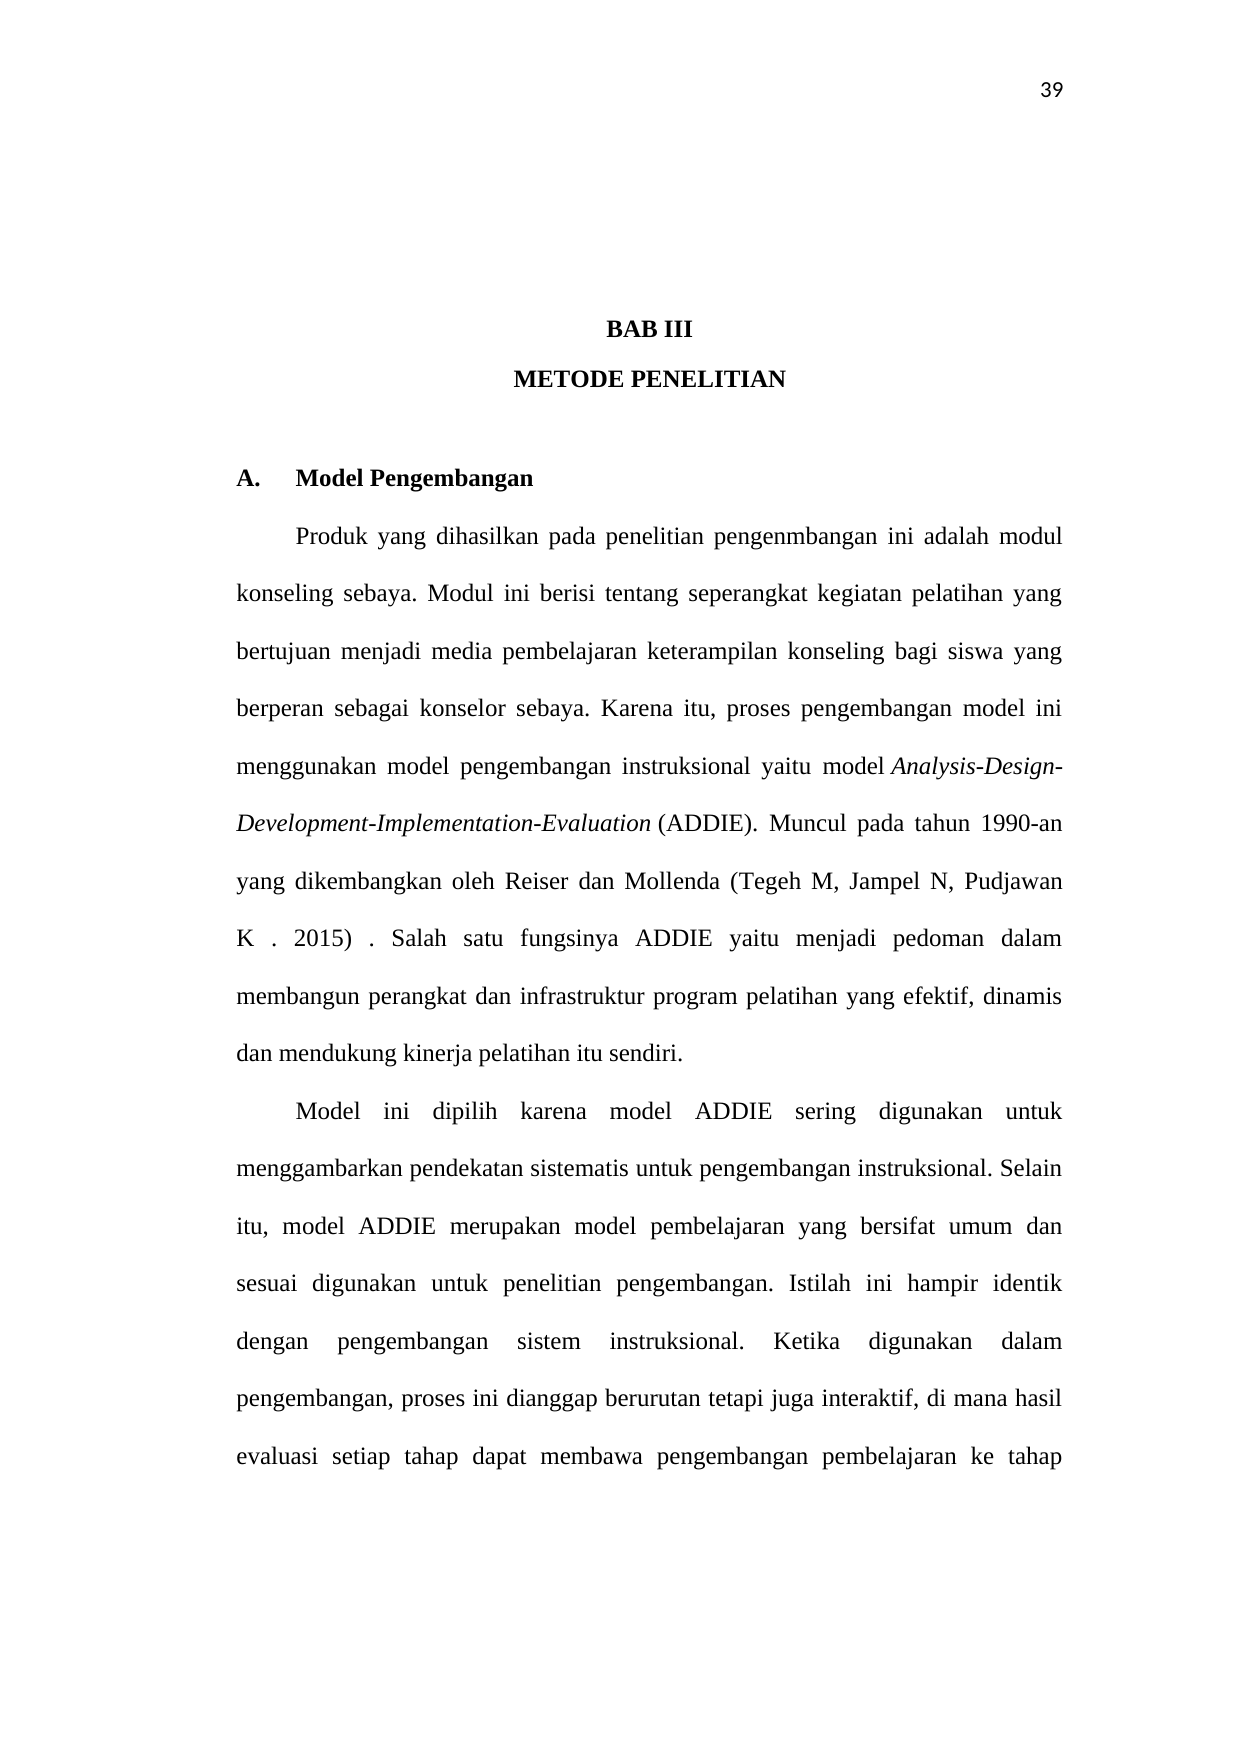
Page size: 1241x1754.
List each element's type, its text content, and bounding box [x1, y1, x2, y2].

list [236, 1096, 1063, 1469]
list Model Pengembangan [236, 463, 1063, 492]
text BAB III [236, 314, 1063, 343]
text METODE PENELITIAN [236, 364, 1063, 393]
list Produk yang dihasilkan pada penelitian pengenmbangan ini adalah modul konseling sebaya. Modul ini berisi tentang seperangkat kegiatan pelatihan yang bertujuan menjadi media pembelajaran keterampilan konseling bagi siswa yang berperan sebagai konselor sebaya. Karena itu, proses pengembangan model ini menggunakan model pengembangan instruksional yaitu model Analysis-Design-Development-Implementation-Evaluation (ADDIE). Muncul pada tahun 1990-an yang dikembangkan oleh Reiser dan Mollenda (Tegeh M, Jampel N, Pudjawan K . 2015) . Salah satu fungsinya ADDIE yaitu menjadi pedoman dalam membangun perangkat dan infrastruktur program pelatihan yang efektif, dinamis dan mendukung kinerja pelatihan itu sendiri. [236, 521, 1063, 1067]
